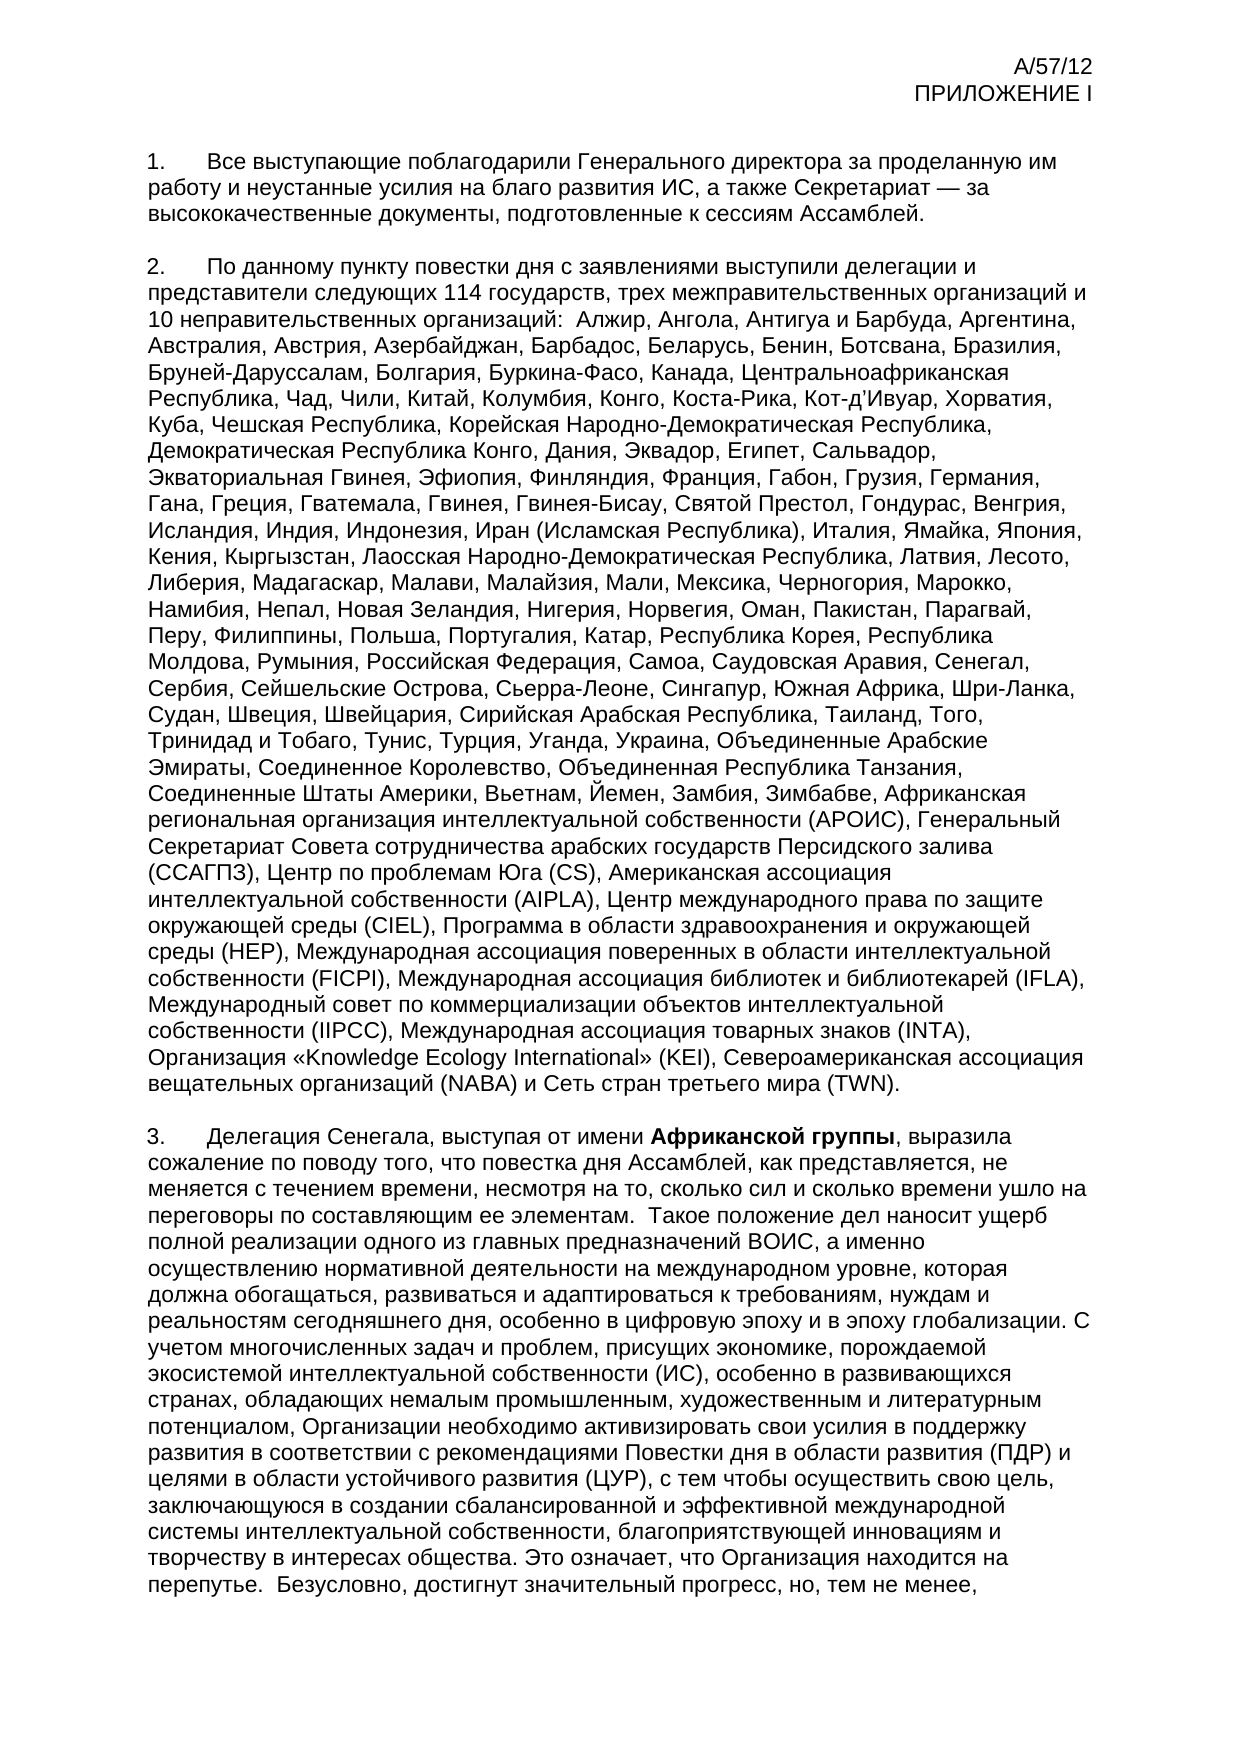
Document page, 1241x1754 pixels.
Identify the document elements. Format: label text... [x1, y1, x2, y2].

list По данному пункту повестки дня с заявлениями выступили делегации и представители следующих 114 государств, трех межправительственных организаций и 10 неправительственных организаций: Алжир, Ангола, Антигуа и Барбуда, Аргентина, Австралия, Австрия, Азербайджан, Барбадос, Беларусь, Бенин, Ботсвана, Бразилия, Бруней-Даруссалам, Болгария, Буркина-Фасо, Канада, Центральноафриканская Республика, Чад, Чили, Китай, Колумбия, Конго, Коста-Рика, Кот-д’Ивуар, Хорватия, Куба, Чешская Республика, Корейская Народно-Демократическая Республика, Демократическая Республика Конго, Дания, Эквадор, Египет, Сальвадор, Экваториальная Гвинея, Эфиопия, Финляндия, Франция, Габон, Грузия, Германия, Гана, Греция, Гватемала, Гвинея, Гвинея-Бисау, Святой Престол, Гондурас, Венгрия, Исландия, Индия, Индонезия, Иран (Исламская Республика), Италия, Ямайка, Япония, Кения, Кыргызстан, Лаосская Народно-Демократическая Республика, Латвия, Лесото, Либерия, Мадагаскар, Малави, Малайзия, Мали, Мексика, Черногория, Марокко, Намибия, Непал, Новая Зеландия, Нигерия, Норвегия, Оман, Пакистан, Парагвай, Перу, Филиппины, Польша, Португалия, Катар, Республика Корея, Республика Молдова, Румыния, Российская Федерация, Самоа, Саудовская Аравия, Сенегал, Сербия, Сейшельские Острова, Сьерра-Леоне, Сингапур, Южная Африка, Шри-Ланка, Судан, Швеция, Швейцария, Сирийская Арабская Республика, Таиланд, Того, Тринидад и Тобаго, Тунис, Турция, Уганда, Украина, Объединенные Арабские Эмираты, Соединенное Королевство, Объединенная Республика Танзания, Соединенные Штаты Америки, Вьетнам, Йемен, Замбия, Зимбабве, Африканская региональная организация интеллектуальной собственности (АРОИС), Генеральный Секретариат Совета сотрудничества арабских государств Персидского залива (ССАГПЗ), Центр по проблемам Юга (CS), Американская ассоциация интеллектуальной собственности (AIPLA), Центр международного права по защите окружающей среды (CIEL), Программа в области здравоохранения и окружающей среды (HEP), Международная ассоциация поверенных в области интеллектуальной собственности (FICPI), Международная ассоциация библиотек и библиотекарей (IFLA), Международный совет по коммерциализации объектов интеллектуальной собственности (IIPCC), Международная ассоциация товарных знаков (INTA), Организация «Knowledge Ecology International» (KEI), Североамериканская ассоциация вещательных организаций (NABA) и Сеть стран третьего мира (TWN). [146, 253, 1093, 1096]
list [146, 1123, 1093, 1597]
list Все выступающие поблагодарили Генерального директора за проделанную им работу и неустанные усилия на благо развития ИС, а также Секретариат — за высококачественные документы, подготовленные к сессиям Ассамблей. [146, 148, 1093, 227]
